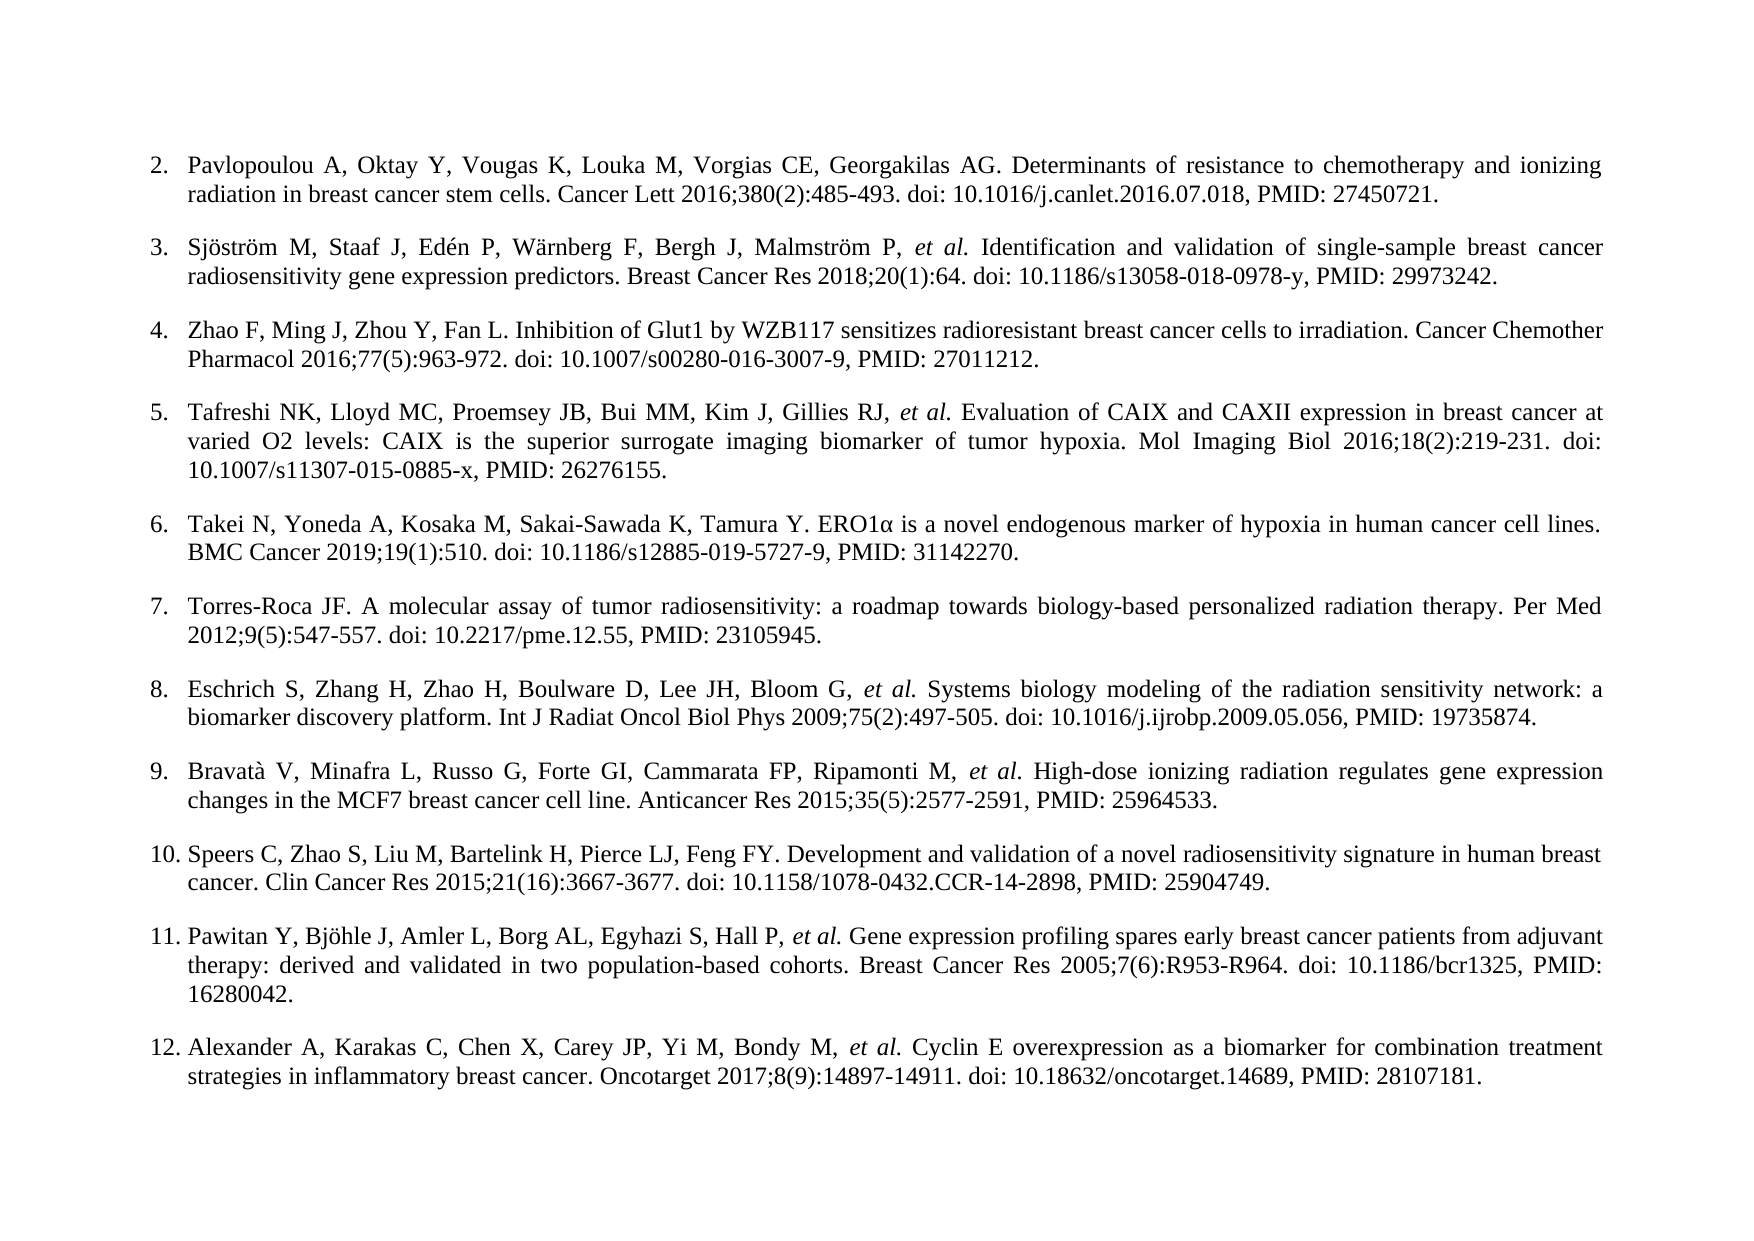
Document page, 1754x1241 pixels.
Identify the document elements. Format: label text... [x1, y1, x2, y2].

list Speers C, Zhao S, Liu M, Bartelink H, Pierce LJ, Feng FY. Development and validation of a novel radiosensitivity signature in human breast cancer. Clin Cancer Res 2015;21(16):3667-3677. doi: 10.1158/1078-0432.CCR-14-2898, PMID: 25904749. [150, 839, 1604, 896]
list Zhao F, Ming J, Zhou Y, Fan L. Inhibition of Glut1 by WZB117 sensitizes radioresistant breast cancer cells to irradiation. Cancer Chemother Pharmacol 2016;77(5):963-972. doi: 10.1007/s00280-016-3007-9, PMID: 27011212. [150, 315, 1604, 372]
list Torres-Roca JF. A molecular assay of tumor radiosensitivity: a roadmap towards biology-based personalized radiation therapy. Per Med 2012;9(5):547-557. doi: 10.2217/pme.12.55, PMID: 23105945. [150, 591, 1604, 649]
list Alexander A, Karakas C, Chen X, Carey JP, Yi M, Bondy M, et al. Cyclin E overexpression as a biomarker for combination treatment strategies in inflammatory breast cancer. Oncotarget 2017;8(9):14897-14911. doi: 10.18632/oncotarget.14689, PMID: 28107181. [150, 1032, 1604, 1090]
list Pavlopoulou A, Oktay Y, Vougas K, Louka M, Vorgias CE, Georgakilas AG. Determinants of resistance to chemotherapy and ionizing radiation in breast cancer stem cells. Cancer Lett 2016;380(2):485-493. doi: 10.1016/j.canlet.2016.07.018, PMID: 27450721. [150, 150, 1604, 207]
list Pawitan Y, Bjöhle J, Amler L, Borg AL, Egyhazi S, Hall P, et al. Gene expression profiling spares early breast cancer patients from adjuvant therapy: derived and validated in two population-based cohorts. Breast Cancer Res 2005;7(6):R953-R964. doi: 10.1186/bcr1325, PMID: 16280042. [150, 921, 1604, 1007]
list Tafreshi NK, Lloyd MC, Proemsey JB, Bui MM, Kim J, Gillies RJ, et al. Evaluation of CAIX and CAXII expression in breast cancer at varied O2 levels: CAIX is the superior surrogate imaging biomarker of tumor hypoxia. Mol Imaging Biol 2016;18(2):219-231. doi: 10.1007/s11307-015-0885-x, PMID: 26276155. [150, 397, 1604, 484]
list Sjöström M, Staaf J, Edén P, Wärnberg F, Bergh J, Malmström P, et al. Identification and validation of single-sample breast cancer radiosensitivity gene expression predictors. Breast Cancer Res 2018;20(1):64. doi: 10.1186/s13058-018-0978-y, PMID: 29973242. [150, 232, 1604, 290]
list Takei N, Yoneda A, Kosaka M, Sakai-Sawada K, Tamura Y. ERO1α is a novel endogenous marker of hypoxia in human cancer cell lines. BMC Cancer 2019;19(1):510. doi: 10.1186/s12885-019-5727-9, PMID: 31142270. [150, 509, 1604, 566]
list Bravatà V, Minafra L, Russo G, Forte GI, Cammarata FP, Ripamonti M, et al. High-dose ionizing radiation regulates gene expression changes in the MCF7 breast cancer cell line. Anticancer Res 2015;35(5):2577-2591, PMID: 25964533. [150, 756, 1604, 814]
list Eschrich S, Zhang H, Zhao H, Boulware D, Lee JH, Bloom G, et al. Systems biology modeling of the radiation sensitivity network: a biomarker discovery platform. Int J Radiat Oncol Biol Phys 2009;75(2):497-505. doi: 10.1016/j.ijrobp.2009.05.056, PMID: 19735874. [150, 674, 1604, 731]
